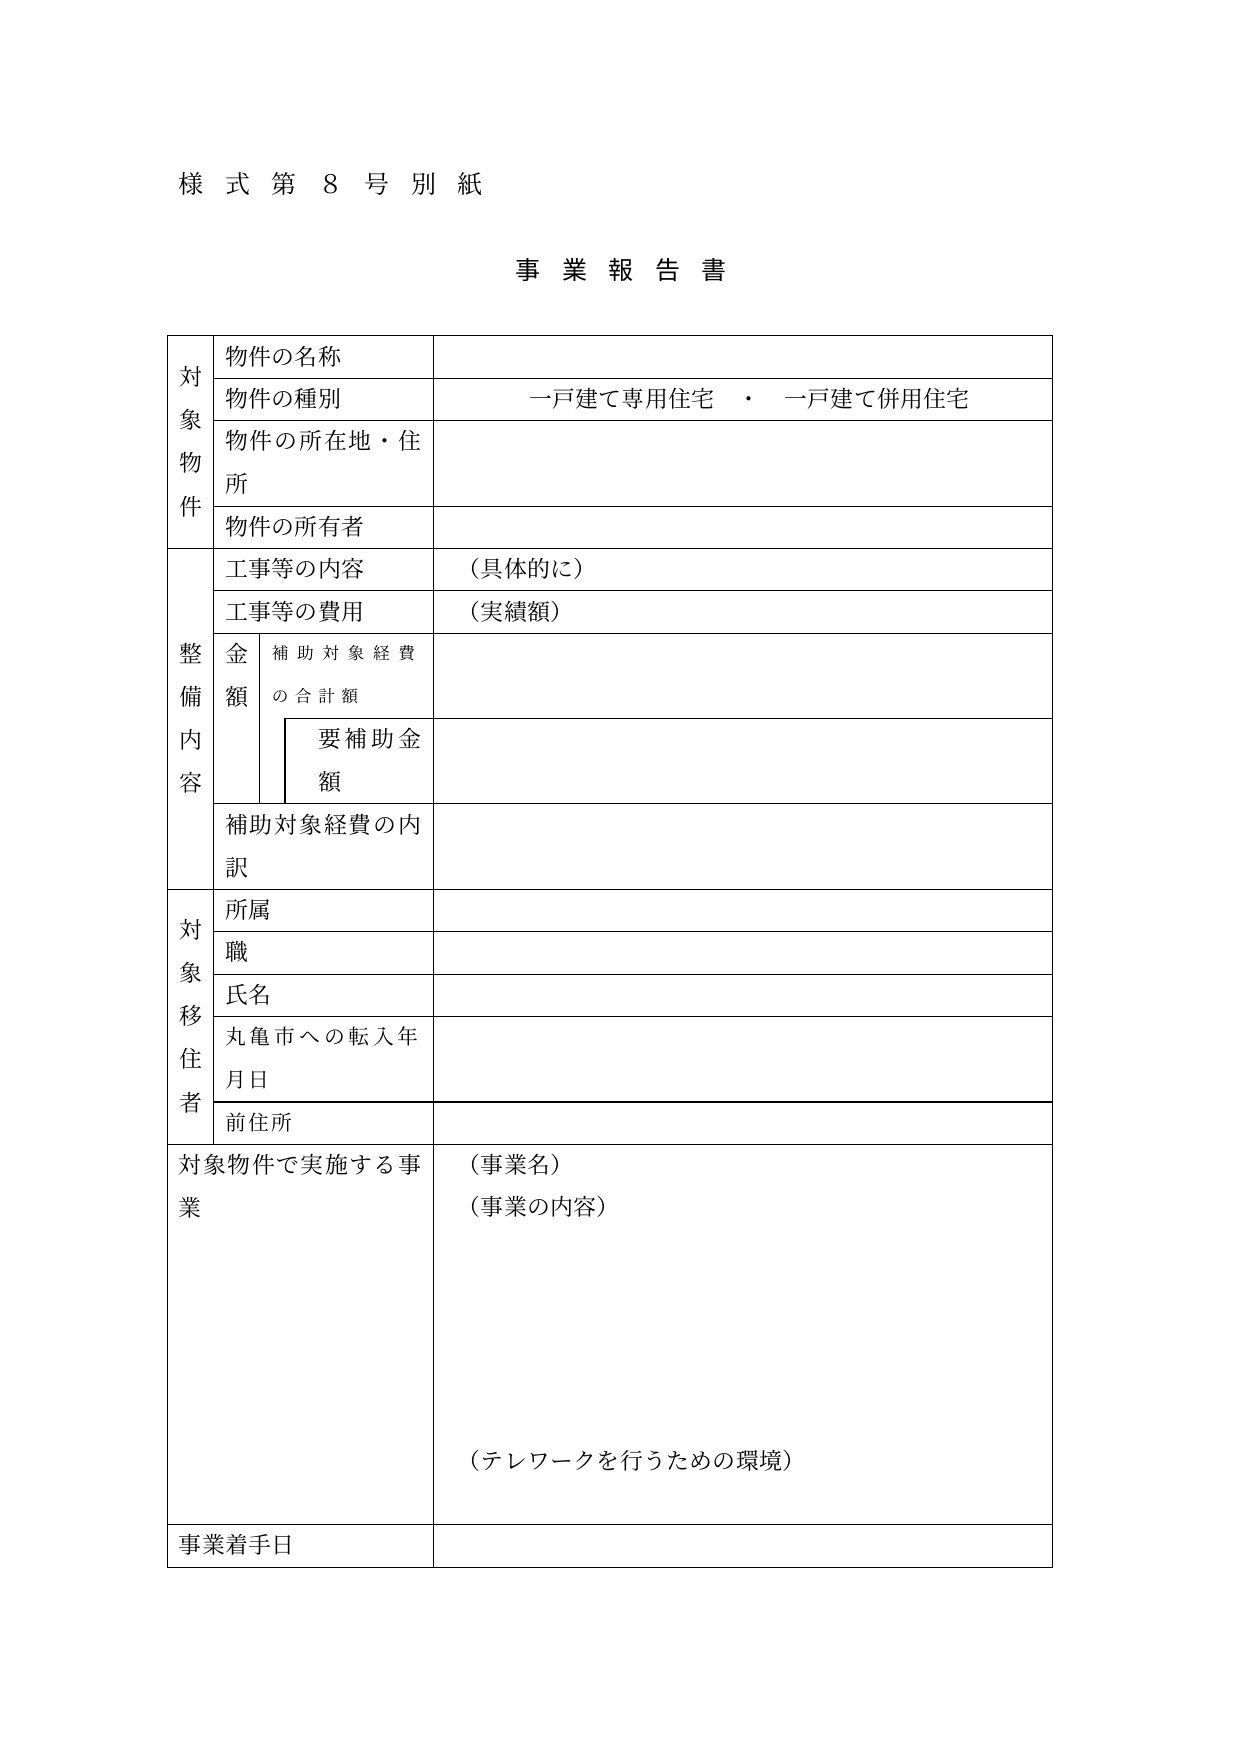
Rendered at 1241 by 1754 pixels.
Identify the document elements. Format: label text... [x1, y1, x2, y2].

table_cell [434, 975, 1052, 1016]
table_cell [434, 804, 1052, 889]
table_cell [434, 1017, 1052, 1101]
table_cell （実績額） [434, 591, 1052, 632]
table_cell 補助対象経費の内訳 [214, 804, 433, 889]
table_cell 職 [214, 932, 433, 973]
table_cell [260, 719, 284, 803]
table_cell 要補助金額 [286, 719, 433, 803]
table_cell 対象物件で実施する事業 [168, 1145, 433, 1524]
table_cell 工事等の内容 [214, 549, 433, 590]
table_cell 対象移住者 [168, 890, 213, 1144]
table_cell [434, 634, 1052, 718]
table_cell 一戸建て専用住宅 ・ 一戸建て併用住宅 [434, 379, 1052, 420]
table_cell 所属 [214, 890, 433, 931]
table_cell 補助対象経費の合計額 [260, 634, 433, 718]
table_cell [434, 932, 1052, 973]
table_cell 金額 [214, 634, 259, 803]
table_cell [434, 421, 1052, 506]
text 事業報告書 [179, 250, 1061, 287]
table_cell 物件の所有者 [214, 507, 433, 548]
table_cell 物件の種別 [214, 379, 433, 420]
table_cell [434, 1525, 1052, 1567]
table_cell [434, 719, 1052, 803]
table_cell 工事等の費用 [214, 591, 433, 632]
table_cell 氏名 [214, 975, 433, 1016]
text 様式第８号別紙 [179, 164, 1061, 202]
table_cell 事業着手日 [168, 1525, 433, 1567]
table_header 対象物件 [168, 336, 213, 548]
table_cell （事業名） （事業の内容） （テレワークを行うための環境） [434, 1145, 1052, 1524]
table_cell （具体的に） [434, 549, 1052, 590]
table_cell [434, 890, 1052, 931]
table_cell 整備内容 [168, 549, 213, 889]
table_header 物件の名称 [214, 336, 433, 378]
table_cell [434, 507, 1052, 548]
table_cell 物件の所在地・住所 [214, 421, 433, 506]
table_cell 丸亀市への転入年月日 [214, 1017, 433, 1101]
table_header [434, 336, 1052, 378]
table_cell 前住所 [214, 1103, 433, 1144]
table_cell [434, 1103, 1052, 1144]
